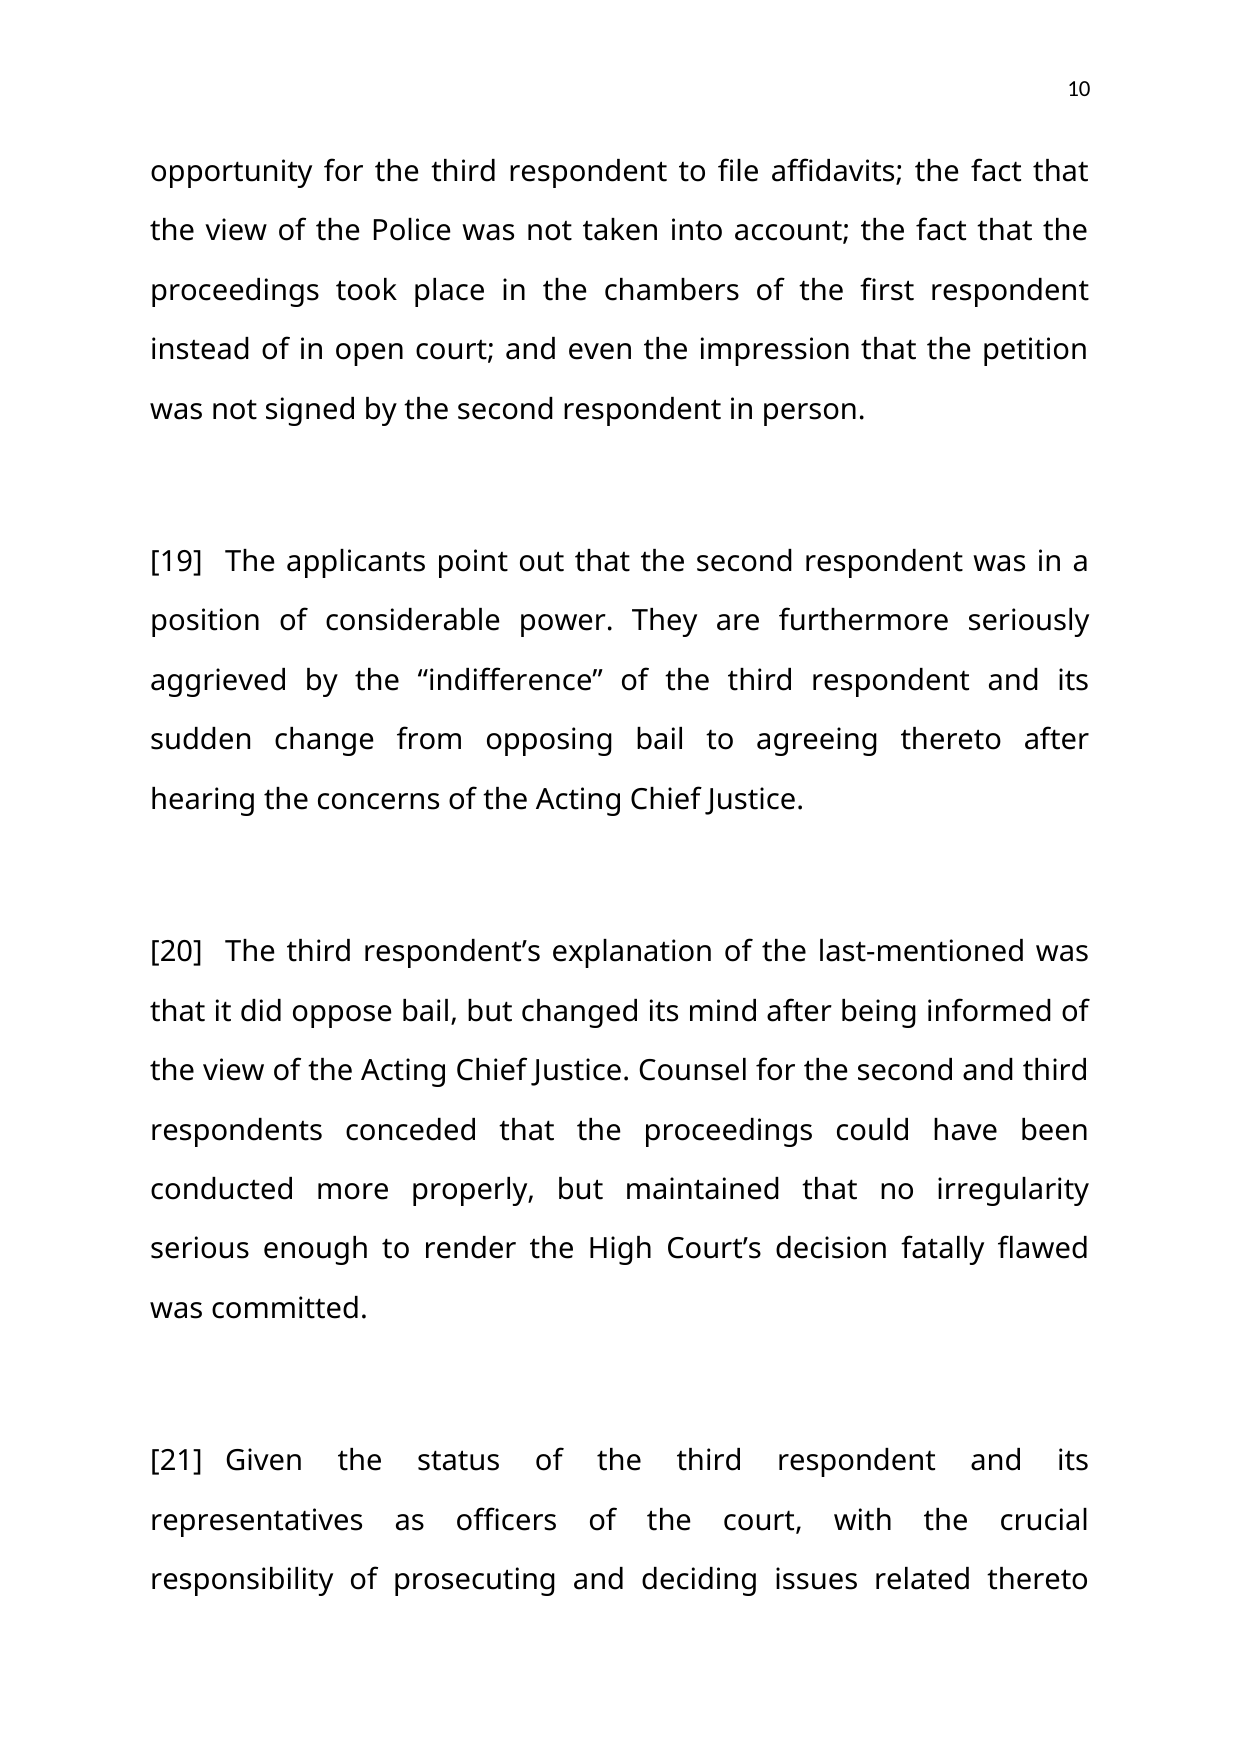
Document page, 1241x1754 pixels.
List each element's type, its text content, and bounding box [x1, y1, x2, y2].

text [19] The applicants point out that the second respondent was in a position of considerable power. They are furthermore seriously aggrieved by the “indifference” of the third respondent and its sudden change from opposing bail to agreeing thereto after hearing the concerns of the Acting Chief Justice. [150, 540, 1090, 818]
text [150, 1439, 1090, 1598]
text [150, 150, 1090, 428]
text [20] The third respondent’s explanation of the last-mentioned was that it did oppose bail, but changed its mind after being informed of the view of the Acting Chief Justice. Counsel for the second and third respondents conceded that the proceedings could have been conducted more properly, but maintained that no irregularity serious enough to render the High Court’s decision fatally flawed was committed. [150, 930, 1090, 1327]
